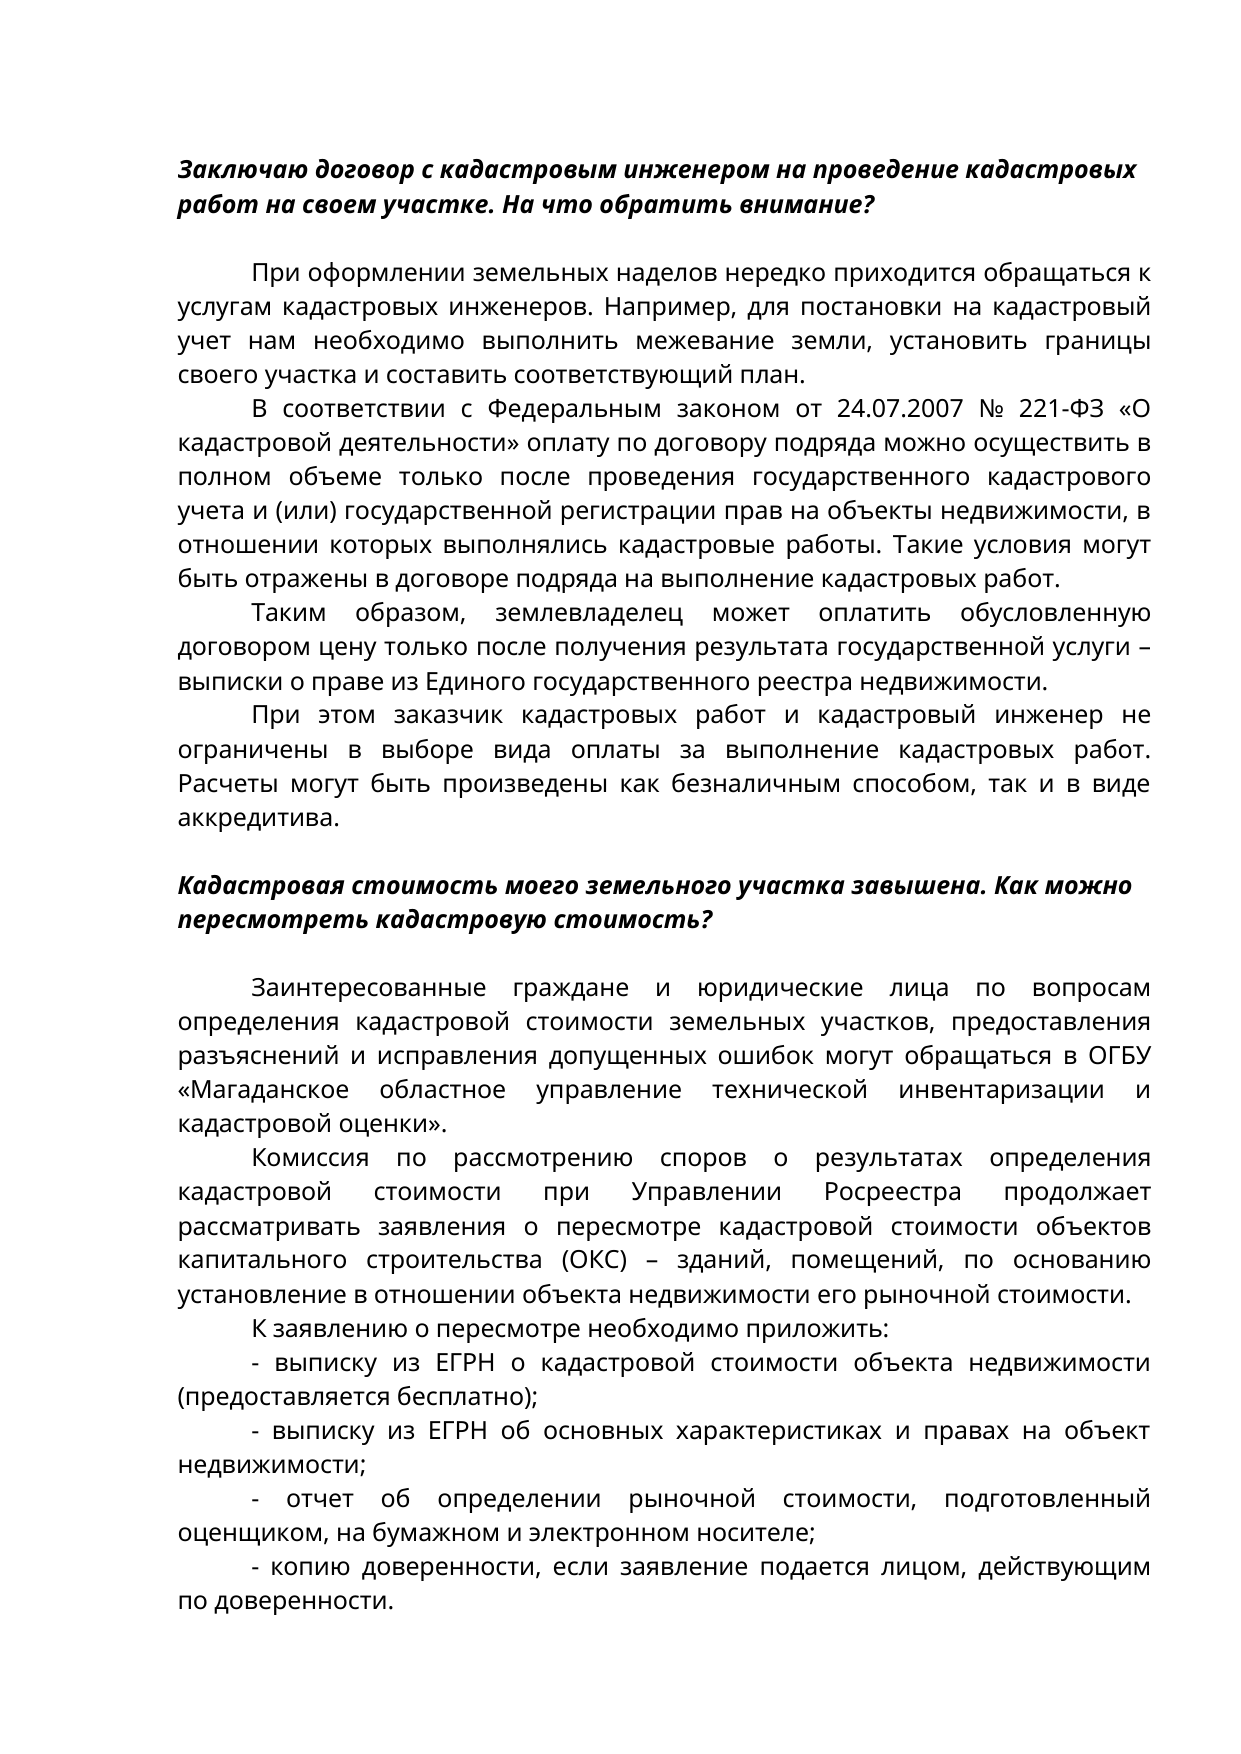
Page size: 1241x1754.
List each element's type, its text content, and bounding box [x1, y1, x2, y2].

text - выписку из ЕГРН об основных характеристиках и правах на объект недвижимости; [177, 1412, 1152, 1481]
text При оформлении земельных наделов нередко приходится обращаться к услугам кадастровых инженеров. Например, для постановки на кадастровый учет нам необходимо выполнить межевание земли, установить границы своего участка и составить соответствующий план. [177, 254, 1152, 391]
text При этом заказчик кадастровых работ и кадастровый инженер не ограничены в выборе вида оплаты за выполнение кадастровых работ. Расчеты могут быть произведены как безналичным способом, так и в виде аккредитива. [177, 697, 1152, 833]
text - копию доверенности, если заявление подается лицом, действующим по доверенности. [177, 1549, 1152, 1617]
text Кадастровая стоимость моего земельного участка завышена. Как можно пересмотреть кадастровую стоимость? [177, 867, 1152, 936]
text К заявлению о пересмотре необходимо приложить: [177, 1310, 1152, 1344]
text Комиссия по рассмотрению споров о результатах определения кадастровой стоимости при Управлении Росреестра продолжает рассматривать заявления о пересмотре кадастровой стоимости объектов капитального строительства (ОКС) – зданий, помещений, по основанию установление в отношении объекта недвижимости его рыночной стоимости. [177, 1140, 1152, 1310]
text Таким образом, землевладелец может оплатить обусловленную договором цену только после получения результата государственной услуги – выписки о праве из Единого государственного реестра недвижимости. [177, 595, 1152, 697]
text В соответствии с Федеральным законом от 24.07.2007 № 221-ФЗ «О кадастровой деятельности» оплату по договору подряда можно осуществить в полном объеме только после проведения государственного кадастрового учета и (или) государственной регистрации прав на объекты недвижимости, в отношении которых выполнялись кадастровые работы. Такие условия могут быть отражены в договоре подряда на выполнение кадастровых работ. [177, 391, 1152, 595]
text - выписку из ЕГРН о кадастровой стоимости объекта недвижимости (предоставляется бесплатно); [177, 1344, 1152, 1412]
text Заключаю договор с кадастровым инженером на проведение кадастровых работ на своем участке. На что обратить внимание? [177, 152, 1152, 220]
text - отчет об определении рыночной стоимости, подготовленный оценщиком, на бумажном и электронном носителе; [177, 1481, 1152, 1549]
text Заинтересованные граждане и юридические лица по вопросам определения кадастровой стоимости земельных участков, предоставления разъяснений и исправления допущенных ошибок могут обращаться в ОГБУ «Магаданское областное управление технической инвентаризации и кадастровой оценки». [177, 970, 1152, 1140]
